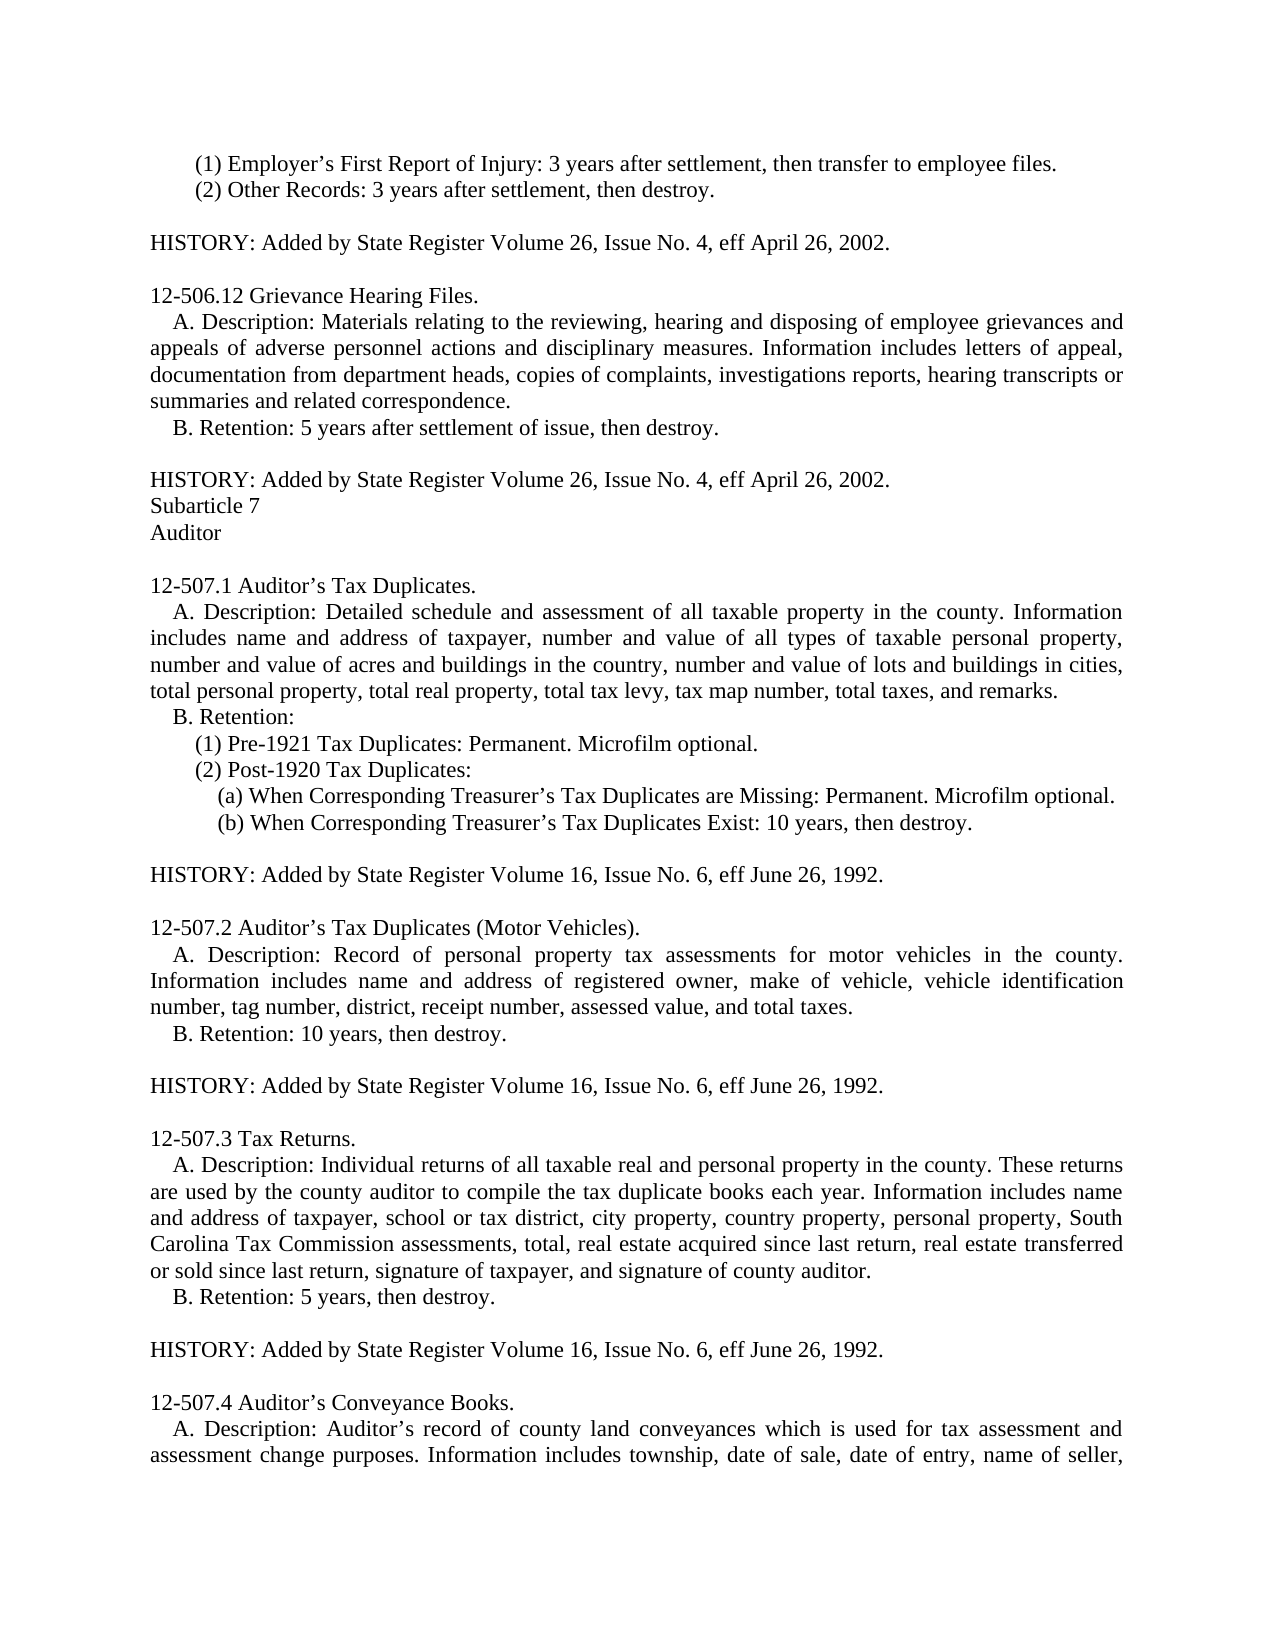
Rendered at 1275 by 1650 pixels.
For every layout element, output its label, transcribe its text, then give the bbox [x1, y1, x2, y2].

text A. Description: Record of personal property tax assessments for motor vehicles in the county. Information includes name and address of registered owner, make of vehicle, vehicle identification number, tag number, district, receipt number, assessed value, and total taxes. [150, 941, 1125, 1020]
text 12-507.3 Tax Returns. [150, 1125, 1125, 1151]
text 12-506.12 Grievance Hearing Files. [150, 282, 1125, 308]
text 12-507.1 Auditor’s Tax Duplicates. [150, 572, 1125, 598]
text 12-507.4 Auditor’s Conveyance Books. [150, 1389, 1125, 1415]
text A. Description: Individual returns of all taxable real and personal property in the county. These returns are used by the county auditor to compile the tax duplicate books each year. Information includes name and address of taxpayer, school or tax district, city property, country property, personal property, South Carolina Tax Commission assessments, total, real estate acquired since last return, real estate transferred or sold since last return, signature of taxpayer, and signature of county auditor. [150, 1151, 1125, 1283]
text (a) When Corresponding Treasurer’s Tax Duplicates are Missing: Permanent. Microfilm optional. [150, 782, 1125, 809]
text B. Retention: 5 years, then destroy. [150, 1283, 1125, 1309]
text Subarticle 7 [150, 493, 1125, 519]
text A. Description: Materials relating to the reviewing, hearing and disposing of employee grievances and appeals of adverse personnel actions and disciplinary measures. Information includes letters of appeal, documentation from department heads, copies of complaints, investigations reports, hearing transcripts or summaries and related correspondence. [150, 308, 1125, 413]
text Auditor [150, 519, 1125, 545]
text HISTORY: Added by State Register Volume 26, Issue No. 4, eff April 26, 2002. [150, 466, 1125, 493]
text (1) Employer’s First Report of Injury: 3 years after settlement, then transfer to employee files. [150, 150, 1125, 176]
text B. Retention: 5 years after settlement of issue, then destroy. [150, 413, 1125, 440]
text (b) When Corresponding Treasurer’s Tax Duplicates Exist: 10 years, then destroy. [150, 809, 1125, 835]
text B. Retention: 10 years, then destroy. [150, 1020, 1125, 1046]
text 12-507.2 Auditor’s Tax Duplicates (Motor Vehicles). [150, 914, 1125, 941]
text HISTORY: Added by State Register Volume 26, Issue No. 4, eff April 26, 2002. [150, 229, 1125, 255]
text HISTORY: Added by State Register Volume 16, Issue No. 6, eff June 26, 1992. [150, 862, 1125, 888]
text HISTORY: Added by State Register Volume 16, Issue No. 6, eff June 26, 1992. [150, 1336, 1125, 1362]
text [150, 1415, 1125, 1468]
text A. Description: Detailed schedule and assessment of all taxable property in the county. Information includes name and address of taxpayer, number and value of all types of taxable personal property, number and value of acres and buildings in the country, number and value of lots and buildings in cities, total personal property, total real property, total tax levy, tax map number, total taxes, and remarks. [150, 598, 1125, 703]
text B. Retention: [150, 703, 1125, 730]
text (1) Pre-1921 Tax Duplicates: Permanent. Microfilm optional. [150, 730, 1125, 756]
text (2) Post-1920 Tax Duplicates: [150, 756, 1125, 782]
text (2) Other Records: 3 years after settlement, then destroy. [150, 176, 1125, 203]
text HISTORY: Added by State Register Volume 16, Issue No. 6, eff June 26, 1992. [150, 1072, 1125, 1099]
